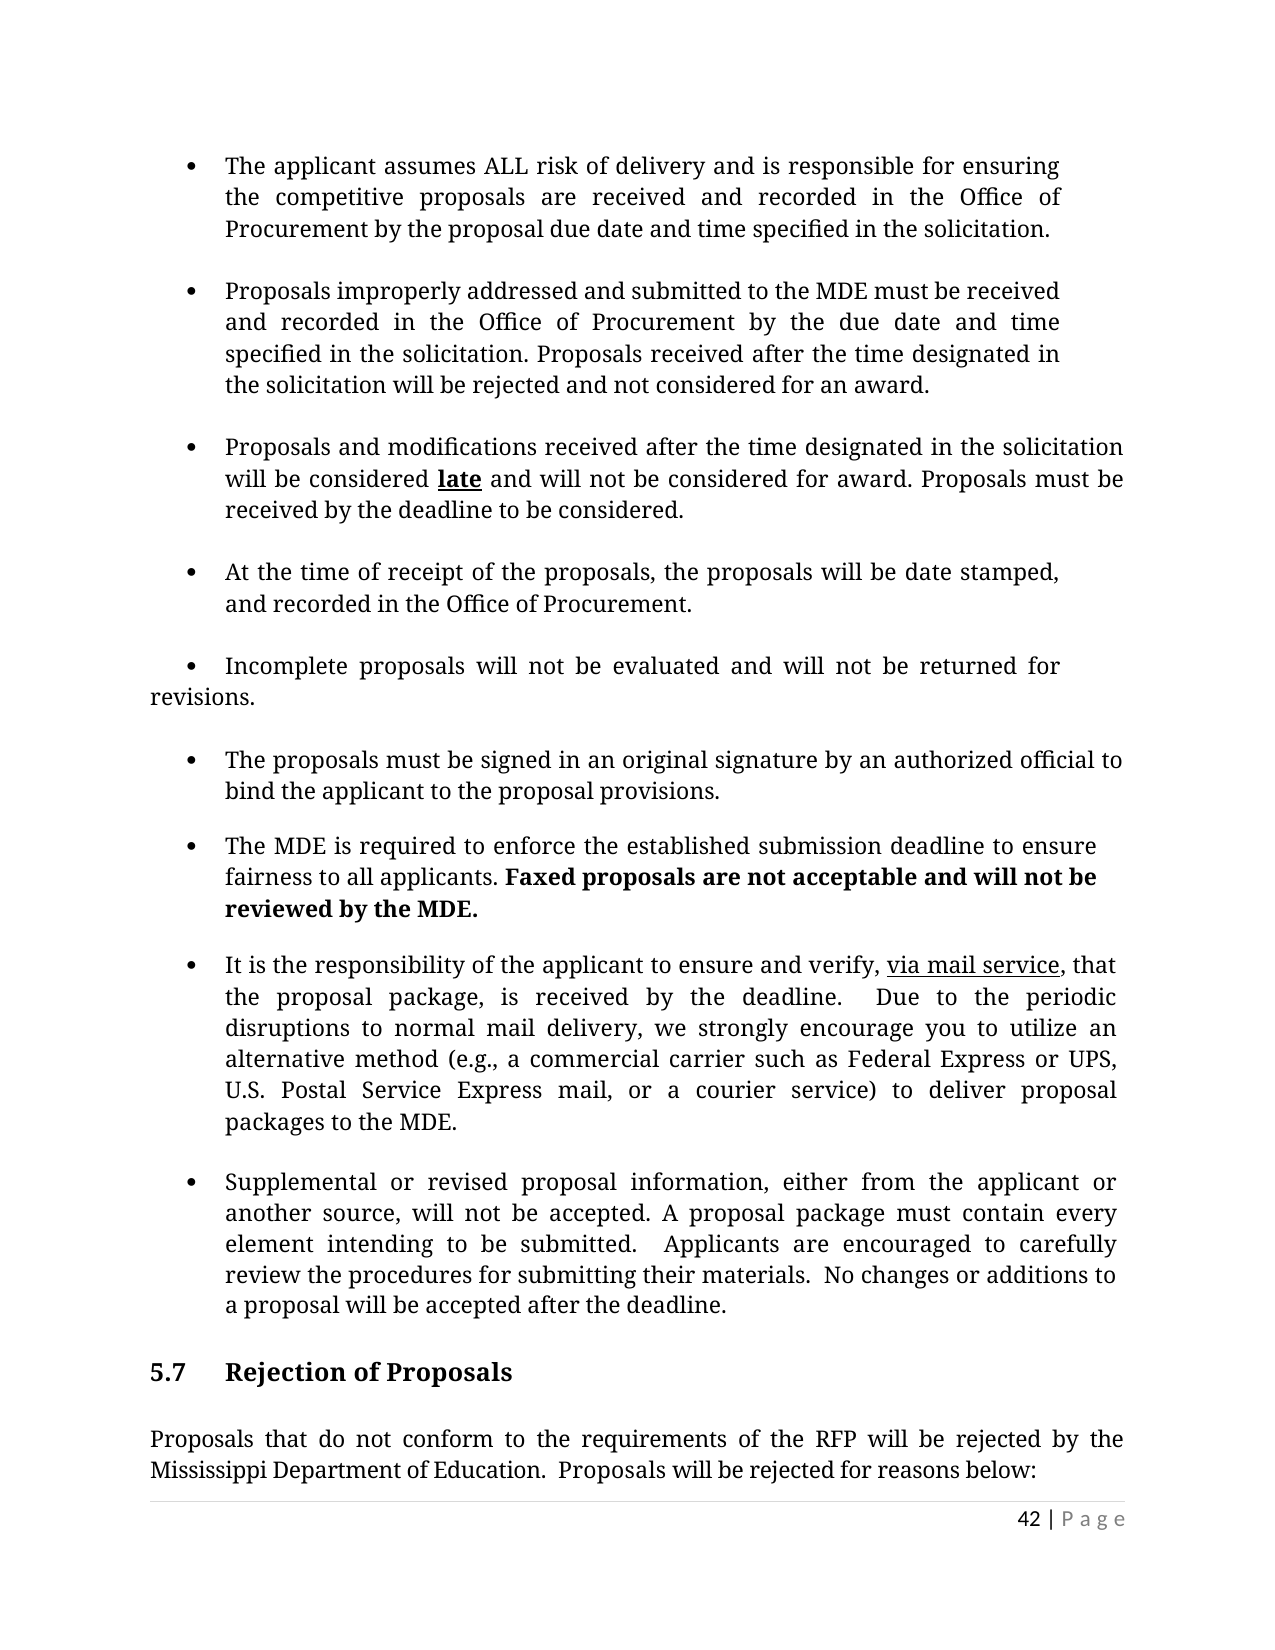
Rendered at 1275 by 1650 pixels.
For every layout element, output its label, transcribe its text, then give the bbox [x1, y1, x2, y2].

list 5.7 Rejection of Proposals [150, 1355, 1125, 1389]
list Supplemental or revised proposal information, either from the applicant or another source, will not be accepted. A proposal package must contain every element intending to be submitted. Applicants are encouraged to carefully review the procedures for submitting their materials. No changes or additions to a proposal will be accepted after the deadline. [187, 1166, 1117, 1321]
list The applicant assumes ALL risk of delivery and is responsible for ensuring the competitive proposals are received and recorded in the Office of Procurement by the proposal due date and time specified in the solicitation. [187, 150, 1061, 244]
list Proposals and modifications received after the time designated in the solicitation will be considered late and will not be considered for award. Proposals must be received by the deadline to be considered. [187, 431, 1125, 525]
list Incomplete proposals will not be evaluated and will not be returned for revisions. [150, 650, 1061, 712]
list The proposals must be signed in an original signature by an authorized official to bind the applicant to the proposal provisions. [187, 744, 1125, 806]
text Proposals that do not conform to the requirements of the RFP will be rejected by the Mississippi Department of Education. Proposals will be rejected for reasons below: [150, 1423, 1125, 1485]
list At the time of receipt of the proposals, the proposals will be date stamped, and recorded in the Office of Procurement. [187, 556, 1061, 619]
list Proposals improperly addressed and submitted to the MDE must be received and recorded in the Office of Procurement by the due date and time specified in the solicitation. Proposals received after the time designated in the solicitation will be rejected and not considered for an award. [187, 275, 1061, 400]
list It is the responsibility of the applicant to ensure and verify, via mail service, that the proposal package, is received by the deadline. Due to the periodic disruptions to normal mail delivery, we strongly encourage you to utilize an alternative method (e.g., a commercial carrier such as Federal Express or UPS, U.S. Postal Service Express mail, or a courier service) to deliver proposal packages to the MDE. [187, 949, 1117, 1137]
list The MDE is required to enforce the established submission deadline to ensure fairness to all applicants. Faxed proposals are not acceptable and will not be reviewed by the MDE. [187, 830, 1097, 924]
